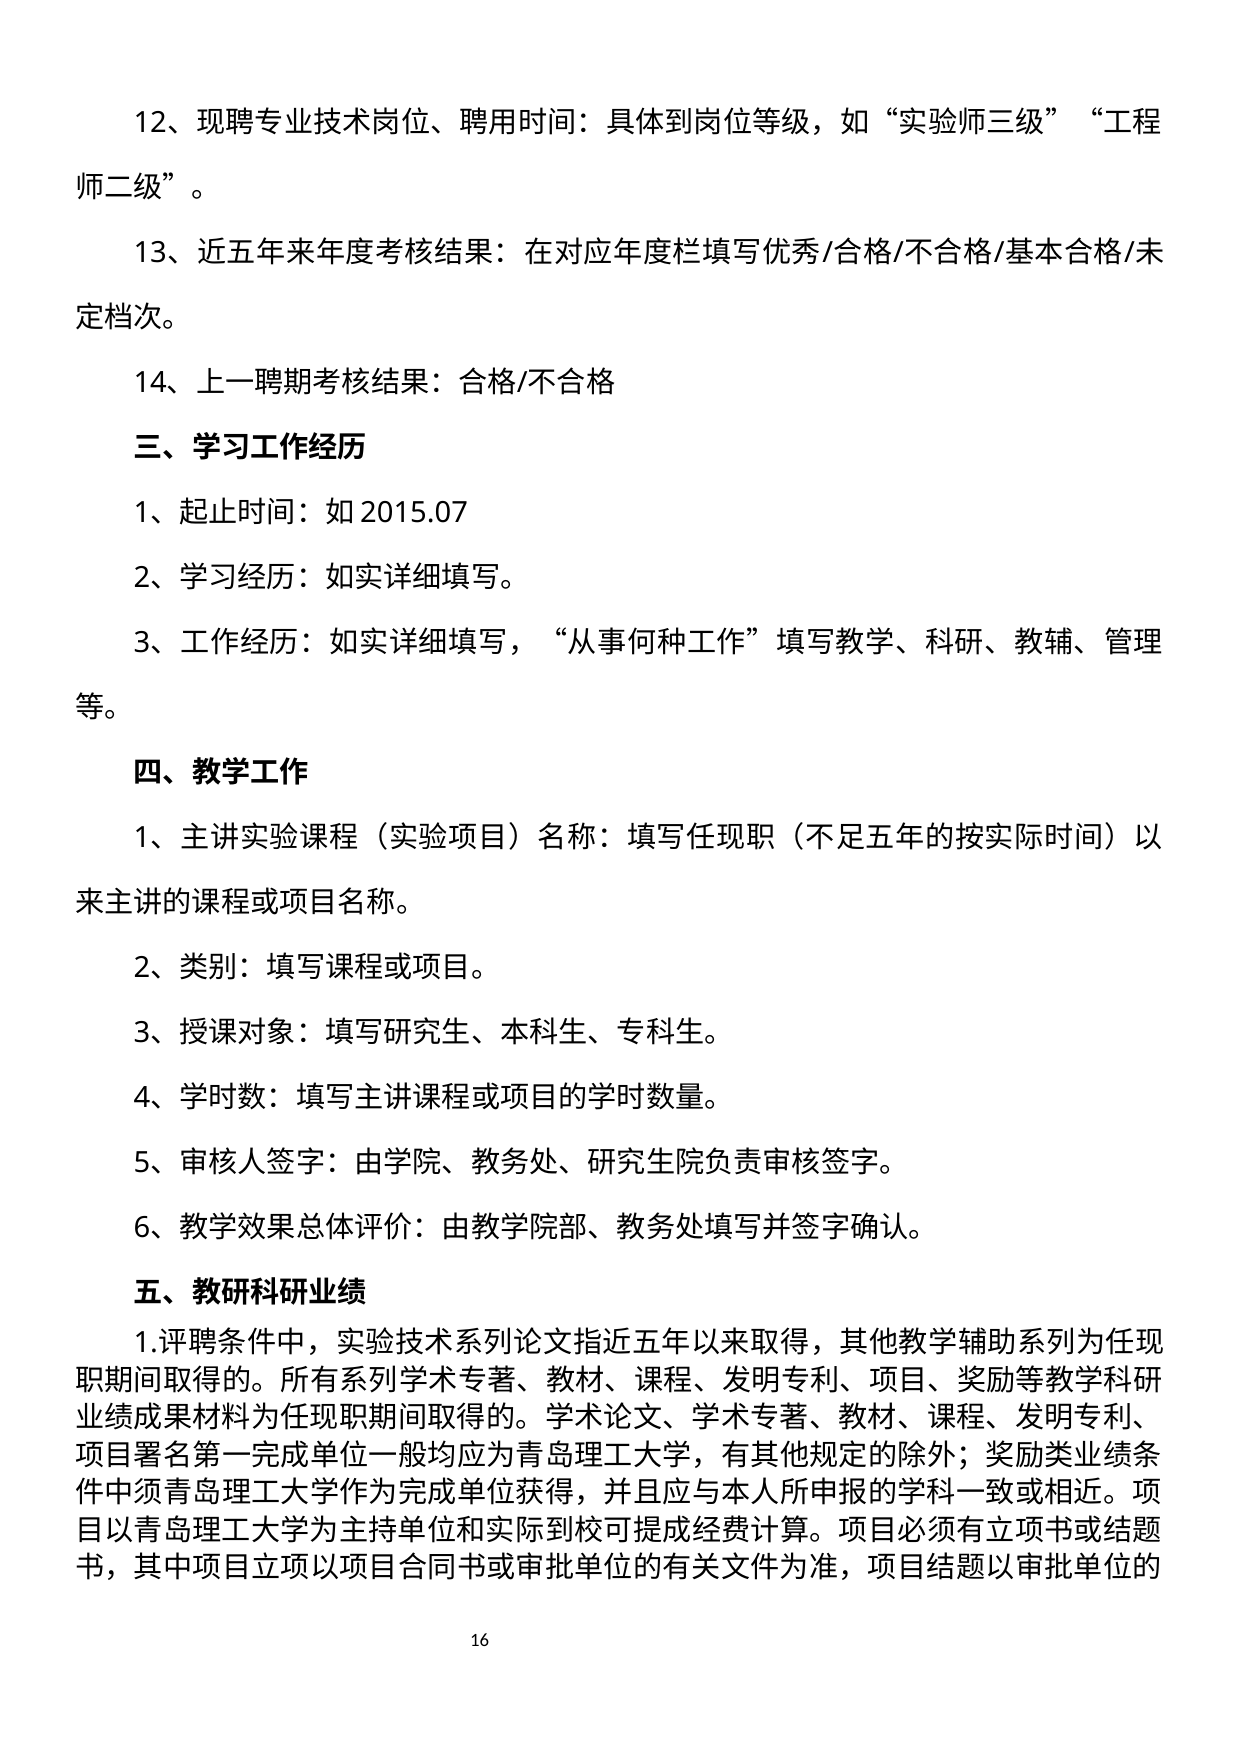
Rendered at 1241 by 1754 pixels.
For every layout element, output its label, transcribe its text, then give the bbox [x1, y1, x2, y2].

text 1、主讲实验课程（实验项目）名称：填写任现职（不足五年的按实际时间）以来主讲的课程或项目名称。 [75, 803, 1165, 933]
text 6、教学效果总体评价：由教学院部、教务处填写并签字确认。 [75, 1193, 1165, 1258]
text 四、教学工作 [75, 738, 1165, 803]
text 14、上一聘期考核结果：合格/不合格 [75, 348, 1165, 413]
text 1、起止时间：如2015.07 [75, 478, 1165, 543]
text 3、授课对象：填写研究生、本科生、专科生。 [75, 998, 1165, 1063]
text 4、学时数：填写主讲课程或项目的学时数量。 [75, 1063, 1165, 1128]
text 13、近五年来年度考核结果：在对应年度栏填写优秀/合格/不合格/基本合格/未定档次。 [75, 218, 1165, 348]
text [75, 1323, 1165, 1585]
text 三、学习工作经历 [75, 413, 1165, 478]
text 2、类别：填写课程或项目。 [75, 933, 1165, 998]
text 五、教研科研业绩 [75, 1258, 1165, 1323]
text 5、审核人签字：由学院、教务处、研究生院负责审核签字。 [75, 1128, 1165, 1193]
text 2、学习经历：如实详细填写。 [75, 543, 1165, 608]
text 12、现聘专业技术岗位、聘用时间：具体到岗位等级，如“实验师三级”“工程师二级”。 [75, 88, 1165, 218]
text 3、工作经历：如实详细填写，“从事何种工作”填写教学、科研、教辅、管理等。 [75, 608, 1165, 738]
